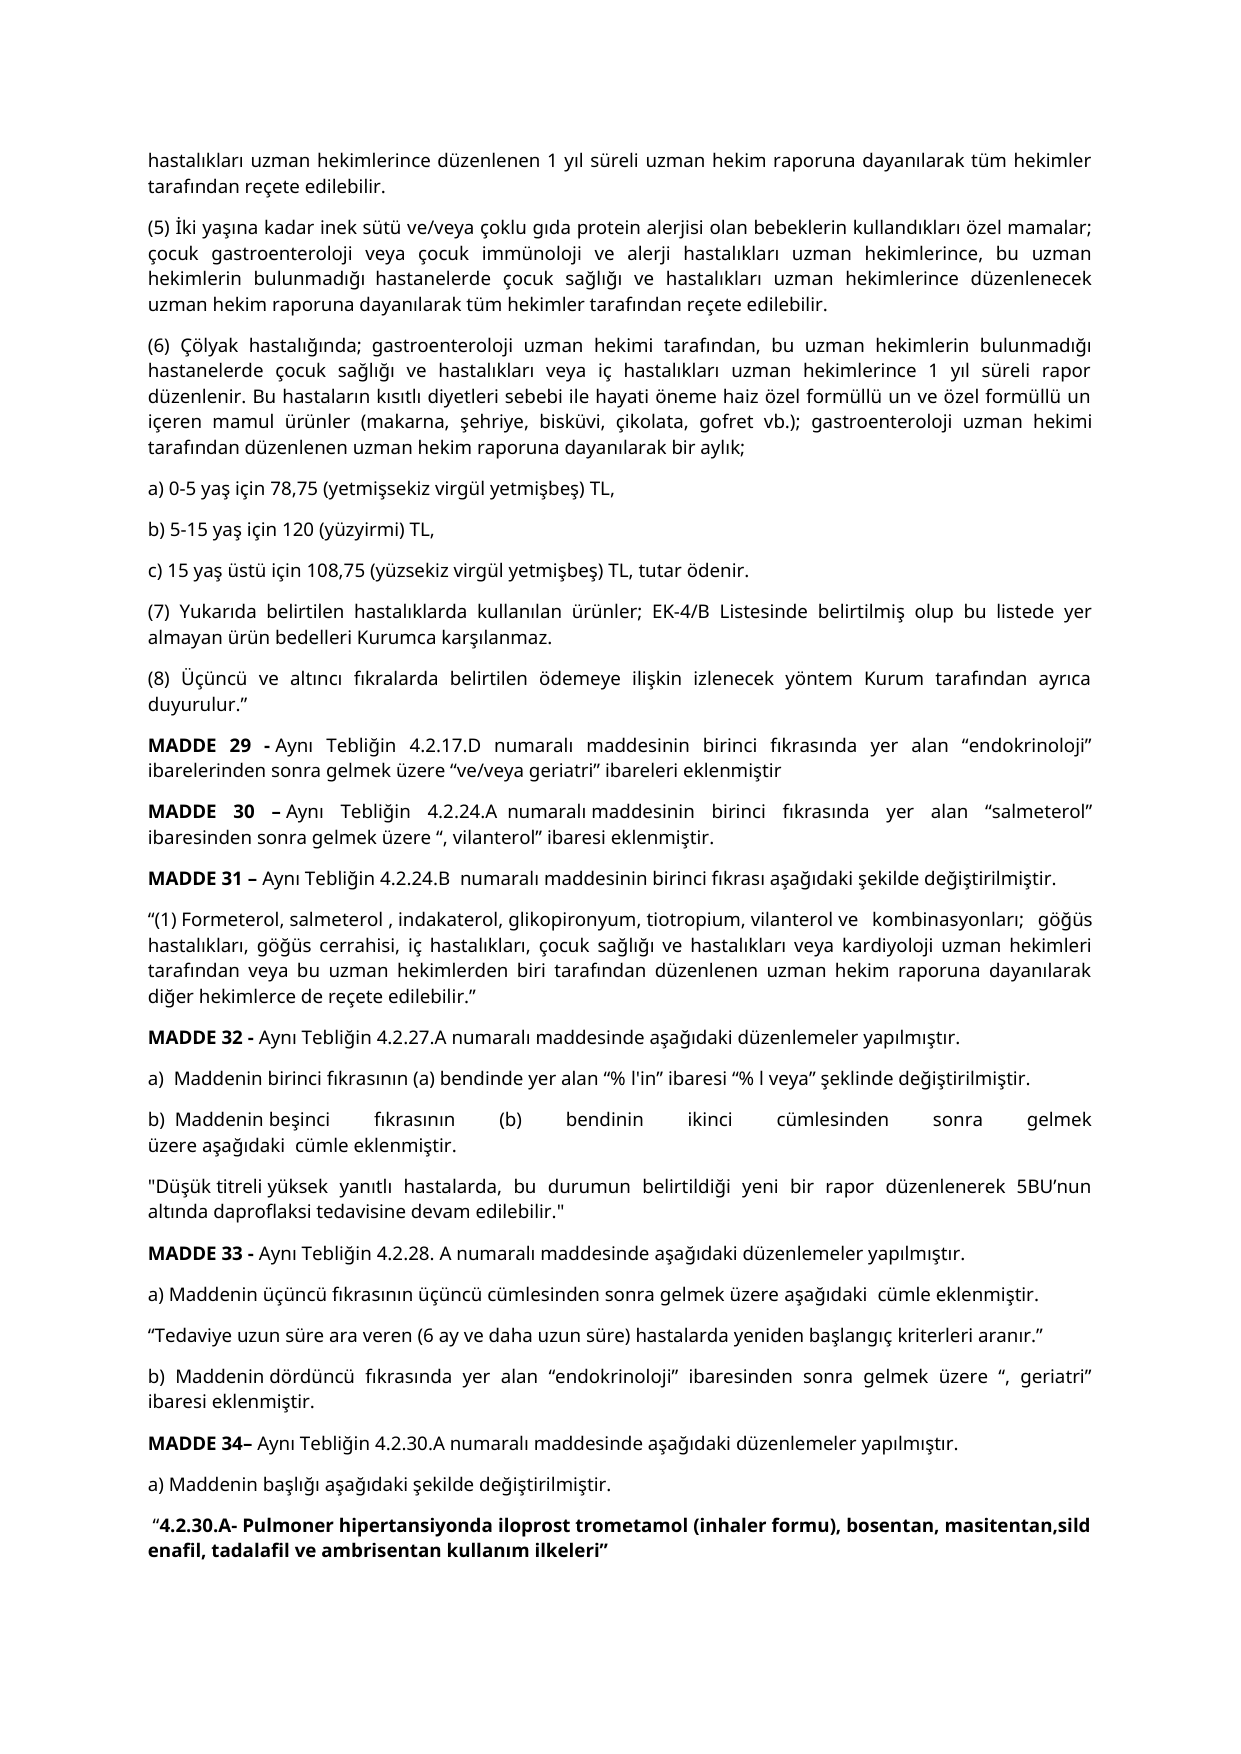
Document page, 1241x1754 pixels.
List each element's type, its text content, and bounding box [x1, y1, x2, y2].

text “4.2.30.A- Pulmoner hipertansiyonda iloprost trometamol (inhaler formu), bosentan, masitentan,sildenafil, tadalafil ve ambrisentan kullanım ilkeleri” [148, 1512, 1093, 1563]
text a) Maddenin birinci fıkrasının (a) bendinde yer alan “% l'in” ibaresi “% l veya” şeklinde değiştirilmiştir. [148, 1065, 1093, 1091]
text b) Maddenin dördüncü fıkrasında yer alan “endokrinoloji” ibaresinden sonra gelmek üzere “, geriatri” ibaresi eklenmiştir. [148, 1363, 1093, 1414]
text “(1) Formeterol, salmeterol , indakaterol, glikopironyum, tiotropium, vilanterol ve kombinasyonları; göğüs hastalıkları, göğüs cerrahisi, iç hastalıkları, çocuk sağlığı ve hastalıkları veya kardiyoloji uzman hekimleri tarafından veya bu uzman hekimlerden biri tarafından düzenlenen uzman hekim raporuna dayanılarak diğer hekimlerce de reçete edilebilir.” [148, 906, 1093, 1008]
text (6) Çölyak hastalığında; gastroenteroloji uzman hekimi tarafından, bu uzman hekimlerin bulunmadığı hastanelerde çocuk sağlığı ve hastalıkları veya iç hastalıkları uzman hekimlerince 1 yıl süreli rapor düzenlenir. Bu hastaların kısıtlı diyetleri sebebi ile hayati öneme haiz özel formüllü un ve özel formüllü un içeren mamul ürünler (makarna, şehriye, bisküvi, çikolata, gofret vb.); gastroenteroloji uzman hekimi tarafından düzenlenen uzman hekim raporuna dayanılarak bir aylık; [148, 332, 1093, 459]
text MADDE 32 - Aynı Tebliğin 4.2.27.A numaralı maddesinde aşağıdaki düzenlemeler yapılmıştır. [148, 1024, 1093, 1050]
text MADDE 29 - Aynı Tebliğin 4.2.17.D numaralı maddesinin birinci fıkrasında yer alan “endokrinoloji” ibarelerinden sonra gelmek üzere “ve/veya geriatri” ibareleri eklenmiştir [148, 732, 1093, 783]
text b) 5-15 yaş için 120 (yüzyirmi) TL, [148, 516, 1093, 542]
text (5) İki yaşına kadar inek sütü ve/veya çoklu gıda protein alerjisi olan bebeklerin kullandıkları özel mamalar; çocuk gastroenteroloji veya çocuk immünoloji ve alerji hastalıkları uzman hekimlerince, bu uzman hekimlerin bulunmadığı hastanelerde çocuk sağlığı ve hastalıkları uzman hekimlerince düzenlenecek uzman hekim raporuna dayanılarak tüm hekimler tarafından reçete edilebilir. [148, 214, 1093, 316]
text b) Maddenin beşinci fıkrasının (b) bendinin ikinci cümlesinden sonra gelmek üzere aşağıdaki cümle eklenmiştir. [148, 1106, 1093, 1157]
text “Tedaviye uzun süre ara veren (6 ay ve daha uzun süre) hastalarda yeniden başlangıç kriterleri aranır.” [148, 1322, 1093, 1348]
text a) 0-5 yaş için 78,75 (yetmişsekiz virgül yetmişbeş) TL, [148, 475, 1093, 501]
text c) 15 yaş üstü için 108,75 (yüzsekiz virgül yetmişbeş) TL, tutar ödenir. [148, 557, 1093, 583]
text MADDE 34– Aynı Tebliğin 4.2.30.A numaralı maddesinde aşağıdaki düzenlemeler yapılmıştır. [148, 1430, 1093, 1455]
text MADDE 30 – Aynı Tebliğin 4.2.24.A numaralı maddesinin birinci fıkrasında yer alan “salmeterol” ibaresinden sonra gelmek üzere “, vilanterol” ibaresi eklenmiştir. [148, 799, 1093, 850]
text (7) Yukarıda belirtilen hastalıklarda kullanılan ürünler; EK-4/B Listesinde belirtilmiş olup bu listede yer almayan ürün bedelleri Kurumca karşılanmaz. [148, 599, 1093, 650]
text a) Maddenin başlığı aşağıdaki şekilde değiştirilmiştir. [148, 1471, 1093, 1497]
text "Düşük titreli yüksek yanıtlı hastalarda, bu durumun belirtildiği yeni bir rapor düzenlenerek 5BU’nun altında daproflaksi tedavisine devam edilebilir." [148, 1173, 1093, 1224]
text (8) Üçüncü ve altıncı fıkralarda belirtilen ödemeye ilişkin izlenecek yöntem Kurum tarafından ayrıca duyurulur.” [148, 665, 1093, 716]
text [148, 148, 1093, 199]
text MADDE 33 - Aynı Tebliğin 4.2.28. A numaralı maddesinde aşağıdaki düzenlemeler yapılmıştır. [148, 1240, 1093, 1265]
text a) Maddenin üçüncü fıkrasının üçüncü cümlesinden sonra gelmek üzere aşağıdaki cümle eklenmiştir. [148, 1281, 1093, 1306]
text MADDE 31 – Aynı Tebliğin 4.2.24.B numaralı maddesinin birinci fıkrası aşağıdaki şekilde değiştirilmiştir. [148, 865, 1093, 891]
